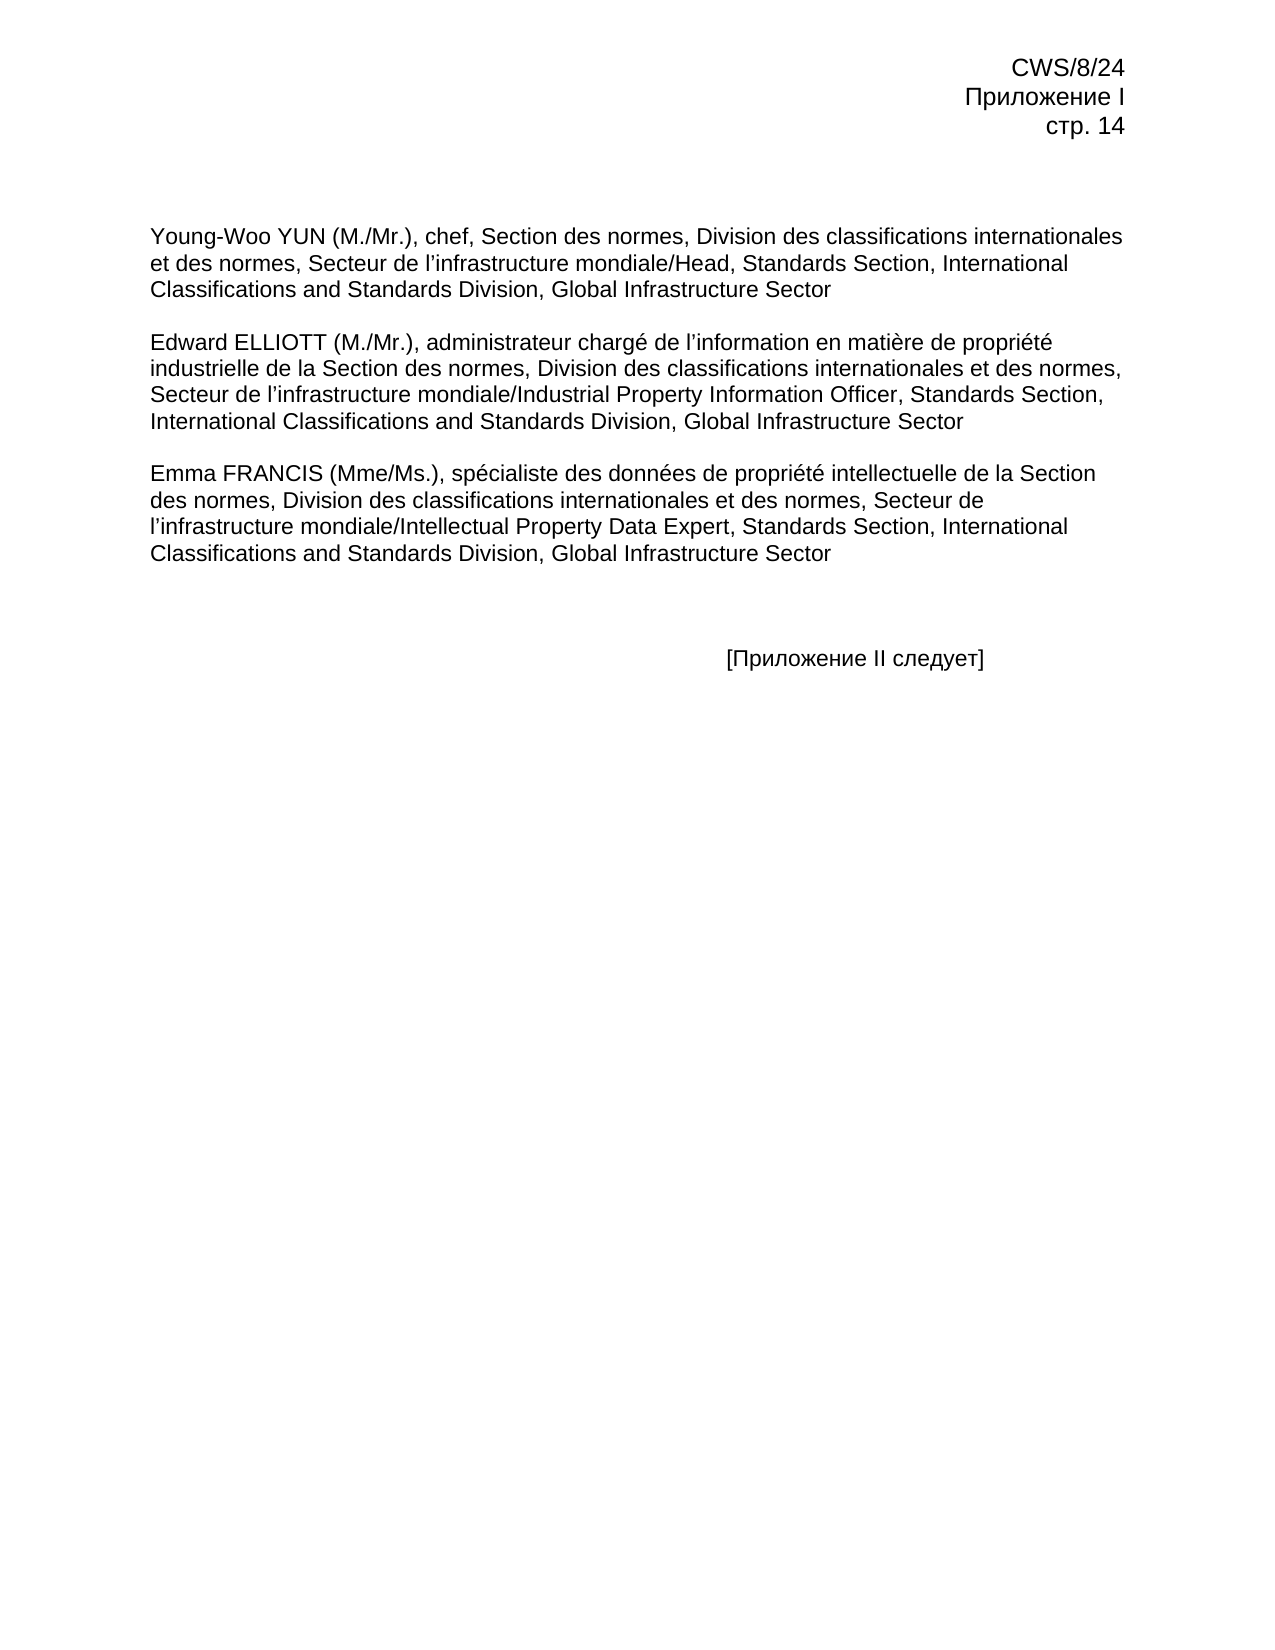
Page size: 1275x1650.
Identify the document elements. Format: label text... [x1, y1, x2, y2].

text Young-Woo YUN (M./Mr.), chef, Section des normes, Division des classifications internationales et des normes, Secteur de l’infrastructure mondiale/Head, Standards Section, International Classifications and Standards Division, Global Infrastructure Sector [150, 223, 1125, 302]
text Emma FRANCIS (Mme/Ms.), spécialiste des données de propriété intellectuelle de la Section des normes, Division des classifications internationales et des normes, Secteur de l’infrastructure mondiale/Intellectual Property Data Expert, Standards Section, International Classifications and Standards Division, Global Infrastructure Sector [150, 460, 1125, 566]
text [Приложение II следует] [726, 645, 1125, 671]
text Edward ELLIOTT (M./Mr.), administrateur chargé de l’information en matière de propriété industrielle de la Section des normes, Division des classifications internationales et des normes, Secteur de l’infrastructure mondiale/Industrial Property Information Officer, Standards Section, International Classifications and Standards Division, Global Infrastructure Sector [150, 329, 1125, 434]
